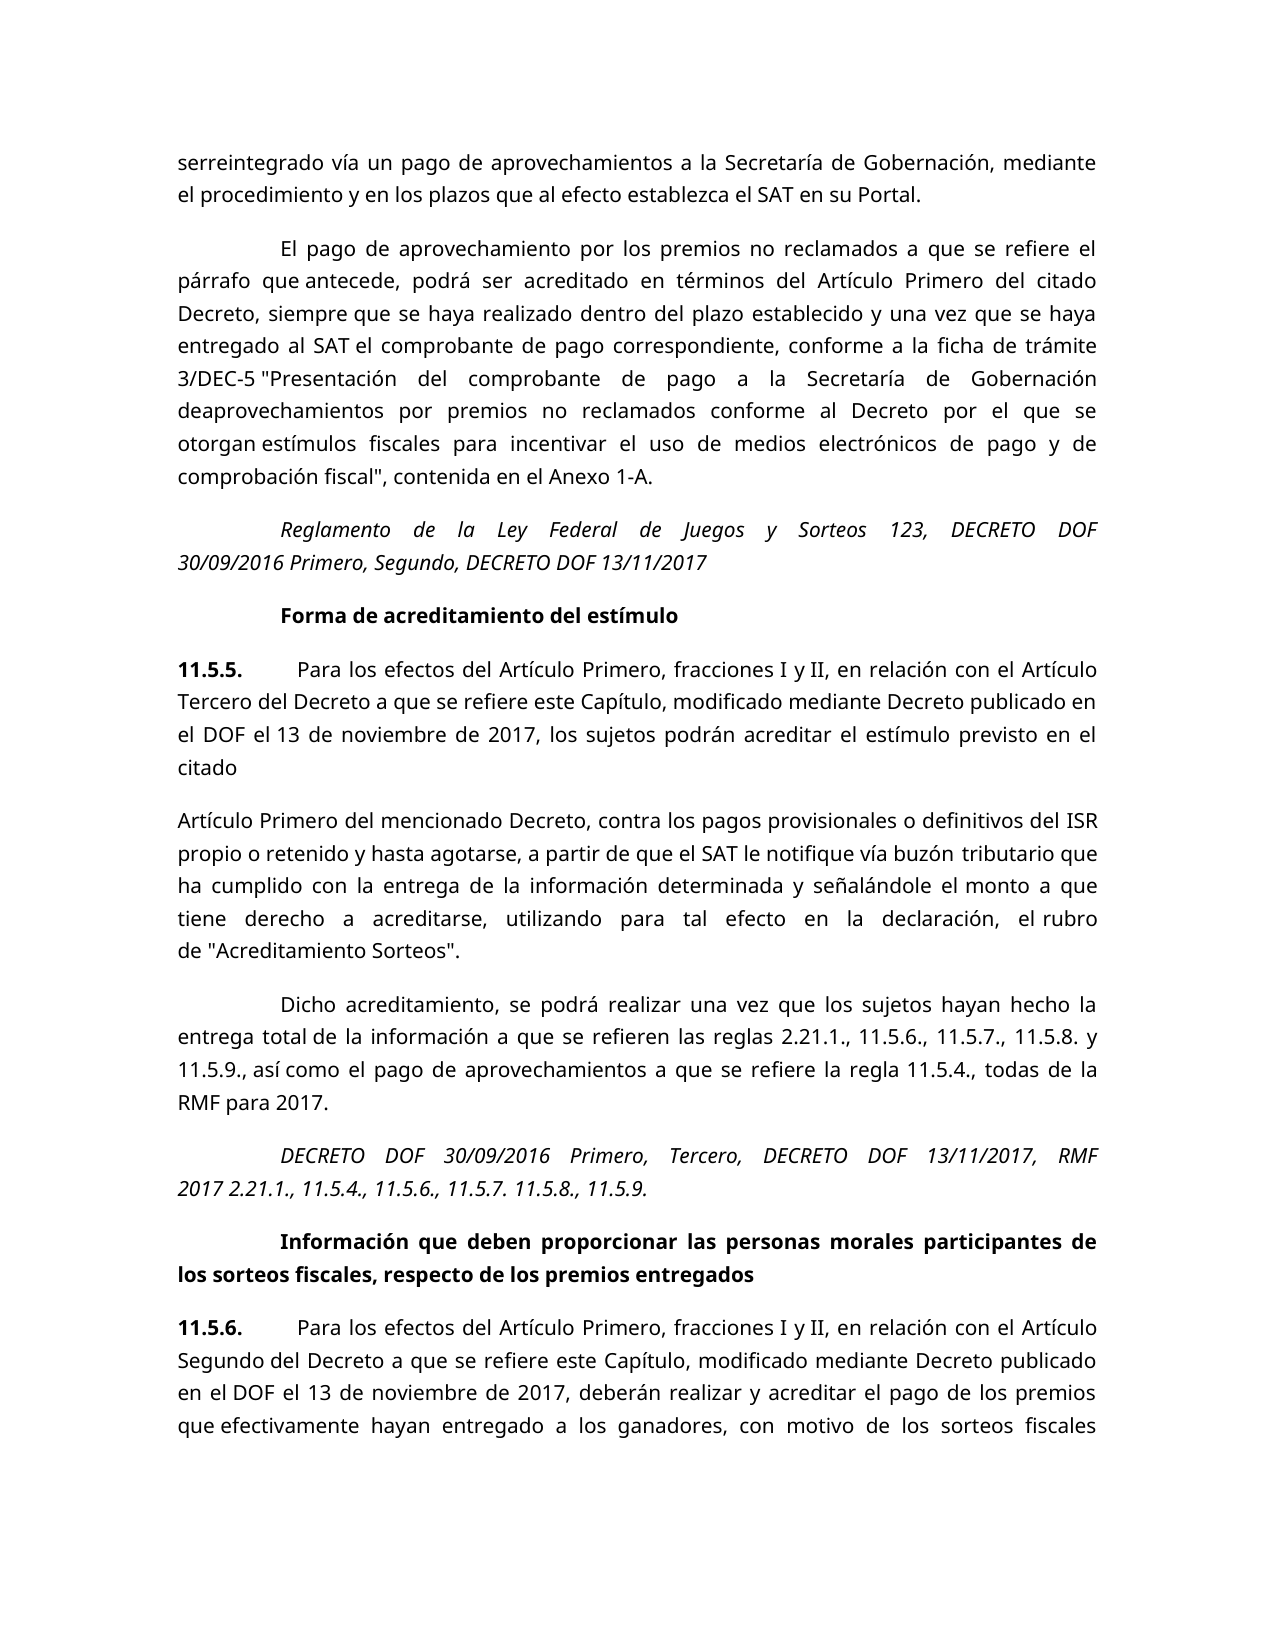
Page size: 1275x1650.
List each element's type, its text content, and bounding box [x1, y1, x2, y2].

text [177, 1313, 1098, 1439]
text Dicho acreditamiento, se podrá realizar una vez que los sujetos hayan hecho la entrega total de la información a que se refieren las reglas 2.21.1., 11.5.6., 11.5.7., 11.5.8. y 11.5.9., así como el pago de aprovechamientos a que se refiere la regla 11.5.4., todas de la RMF para 2017. [177, 990, 1098, 1116]
text Reglamento de la Ley Federal de Juegos y Sorteos 123, DECRETO DOF 30/09/2016 Primero, Segundo, DECRETO DOF 13/11/2017 [177, 515, 1098, 576]
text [177, 148, 1098, 209]
text Artículo Primero del mencionado Decreto, contra los pagos provisionales o definitivos del ISR propio o retenido y hasta agotarse, a partir de que el SAT le notifique vía buzón tributario que ha cumplido con la entrega de la información determinada y señalándole el monto a que tiene derecho a acreditarse, utilizando para tal efecto en la declaración, el rubro de "Acreditamiento Sorteos". [177, 806, 1098, 965]
text DECRETO DOF 30/09/2016 Primero, Tercero, DECRETO DOF 13/11/2017, RMF 2017 2.21.1., 11.5.4., 11.5.6., 11.5.7. 11.5.8., 11.5.9. [177, 1141, 1098, 1202]
text Información que deben proporcionar las personas morales participantes de los sorteos fiscales, respecto de los premios entregados [177, 1227, 1098, 1288]
text El pago de aprovechamiento por los premios no reclamados a que se refiere el párrafo que antecede, podrá ser acreditado en términos del Artículo Primero del citado Decreto, siempre que se haya realizado dentro del plazo establecido y una vez que se haya entregado al SAT el comprobante de pago correspondiente, conforme a la ficha de trámite 3/DEC-5 "Presentación del comprobante de pago a la Secretaría de Gobernación deaprovechamientos por premios no reclamados conforme al Decreto por el que se otorgan estímulos fiscales para incentivar el uso de medios electrónicos de pago y de comprobación fiscal", contenida en el Anexo 1-A. [177, 234, 1098, 490]
text 11.5.5. Para los efectos del Artículo Primero, fracciones I y II, en relación con el Artículo Tercero del Decreto a que se refiere este Capítulo, modificado mediante Decreto publicado en el DOF el 13 de noviembre de 2017, los sujetos podrán acreditar el estímulo previsto en el citado [177, 655, 1098, 781]
text Forma de acreditamiento del estímulo [177, 601, 1098, 630]
